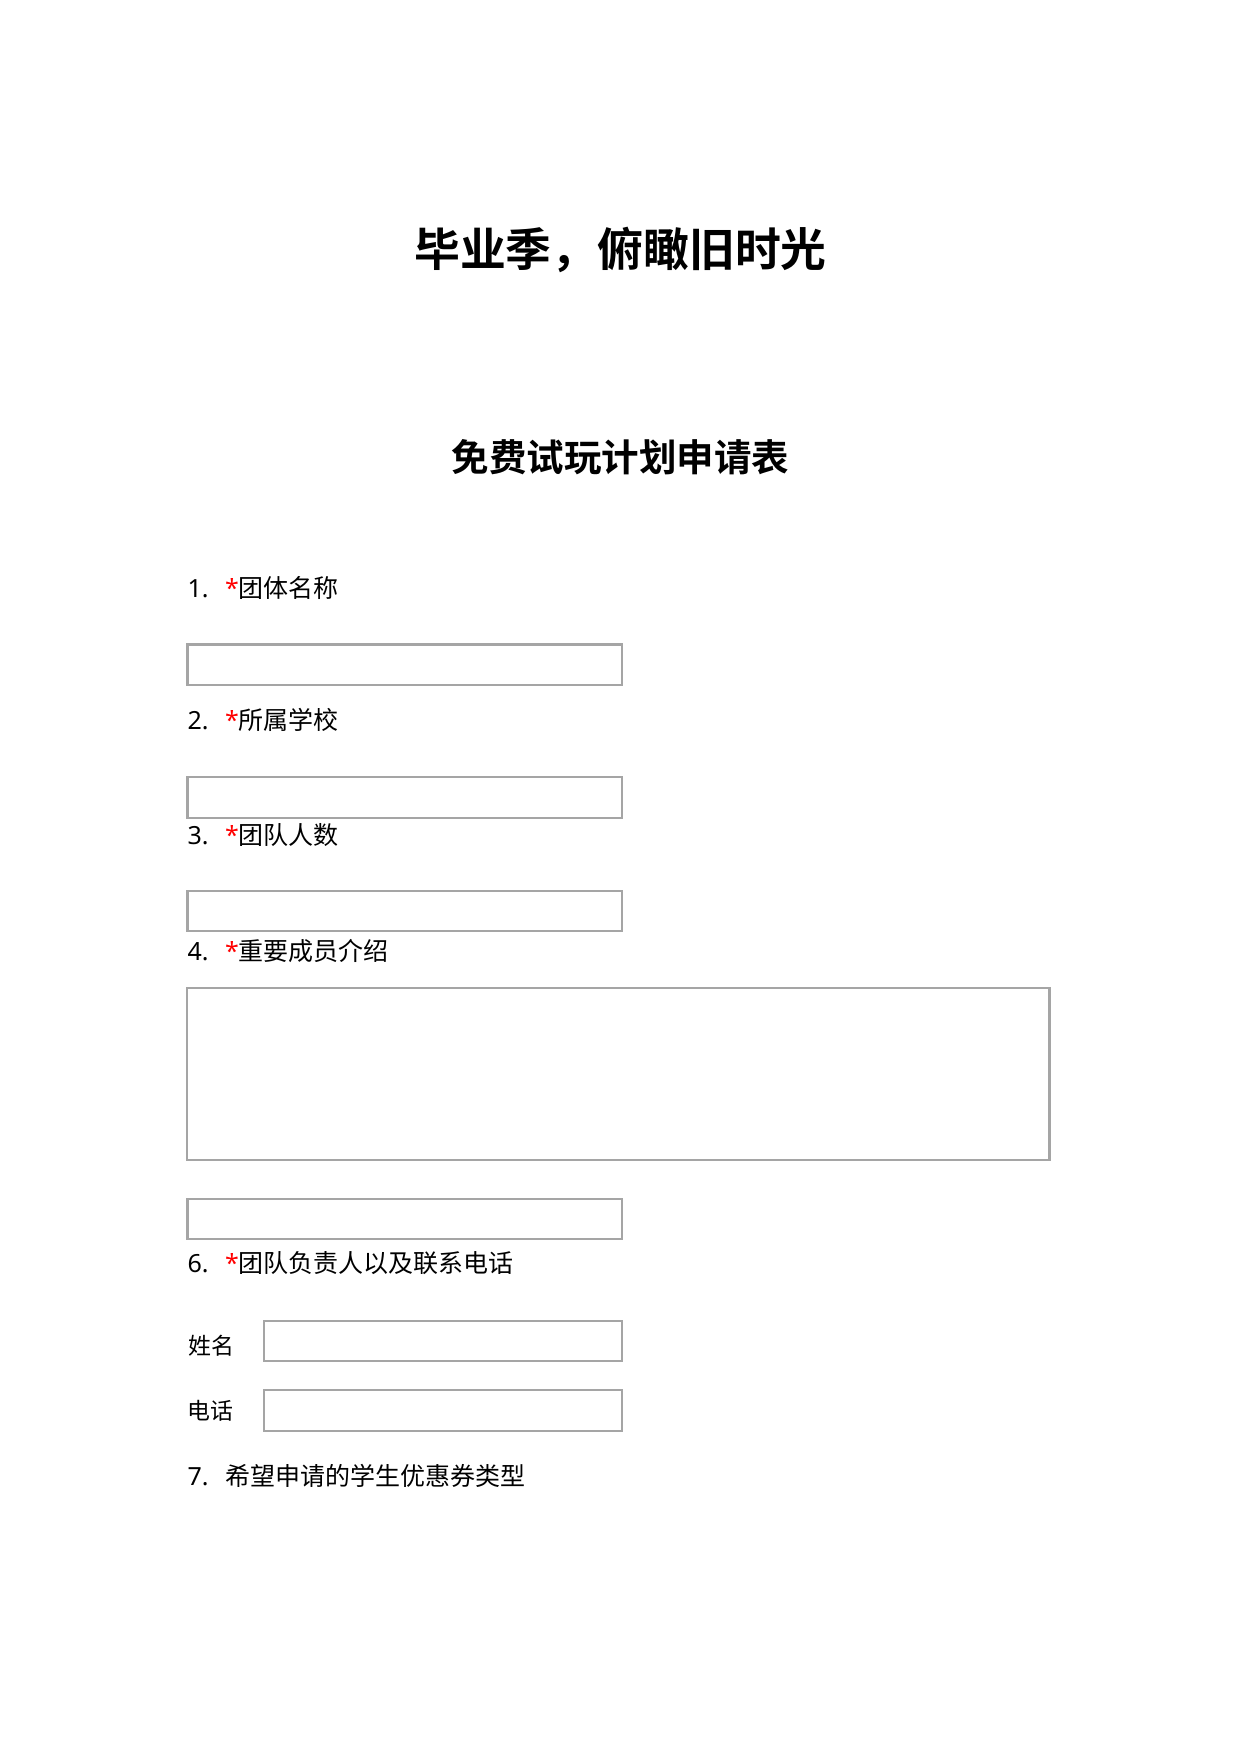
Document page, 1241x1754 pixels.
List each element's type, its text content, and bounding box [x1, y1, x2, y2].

list 希望申请的学生优惠券类型 [187, 1442, 1053, 1507]
list *团队人数 [187, 801, 1053, 866]
list *团队负责人以及联系电话 [187, 1229, 1053, 1294]
text 电话 [187, 1377, 1053, 1442]
list 如有团队的社交媒体账号，请提供 [187, 1113, 1053, 1178]
list *团体名称 [187, 554, 1053, 619]
subtitle 免费试玩计划申请表 [187, 423, 1053, 488]
text 姓名 [188, 1312, 1053, 1377]
list *重要成员介绍 [187, 917, 1053, 982]
list *所属学校 [187, 686, 1053, 751]
subtitle 毕业季，俯瞰旧时光 [187, 197, 1053, 295]
